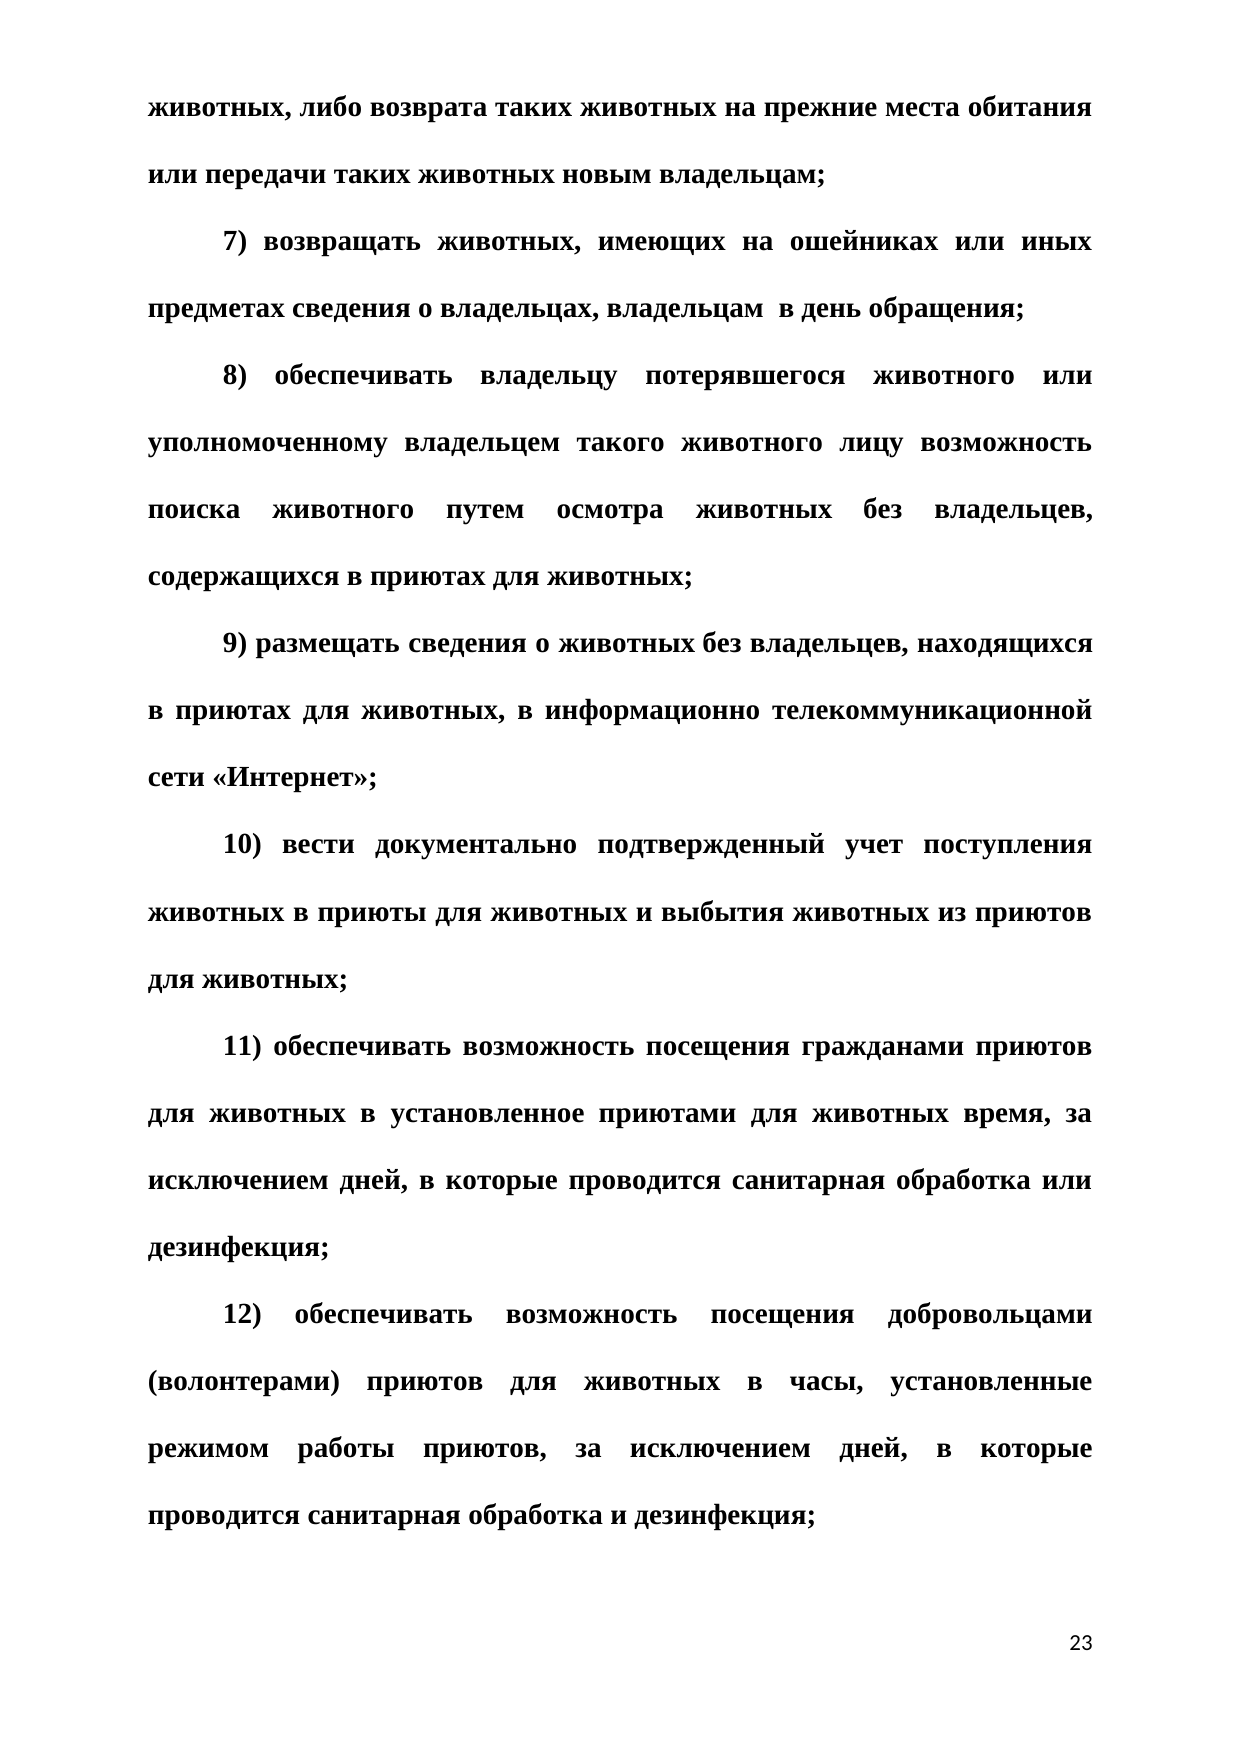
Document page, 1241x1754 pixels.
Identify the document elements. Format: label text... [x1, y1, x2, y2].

text 8) обеспечивать владельцу потерявшегося животного или уполномоченному владельцем такого животного лицу возможность поиска животного путем осмотра животных без владельцев, содержащихся в приютах для животных; [148, 357, 1093, 592]
text 7) возвращать животных, имеющих на ошейниках или иных предметах сведения о владельцах, владельцам в день обращения; [148, 223, 1093, 323]
text 9) размещать сведения о животных без владельцев, находящихся в приютах для животных, в информационно телекоммуникационной сети «Интернет»; [148, 625, 1093, 793]
text 12) обеспечивать возможность посещения добровольцами (волонтерами) приютов для животных в часы, установленные режимом работы приютов, за исключением дней, в которые проводится санитарная обработка и дезинфекция; [148, 1296, 1093, 1531]
text 10) вести документально подтвержденный учет поступления животных в приюты для животных и выбытия животных из приютов для животных; [148, 827, 1093, 994]
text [148, 89, 1093, 189]
text 11) обеспечивать возможность посещения гражданами приютов для животных в установленное приютами для животных время, за исключением дней, в которые проводится санитарная обработка или дезинфекция; [148, 1028, 1093, 1263]
